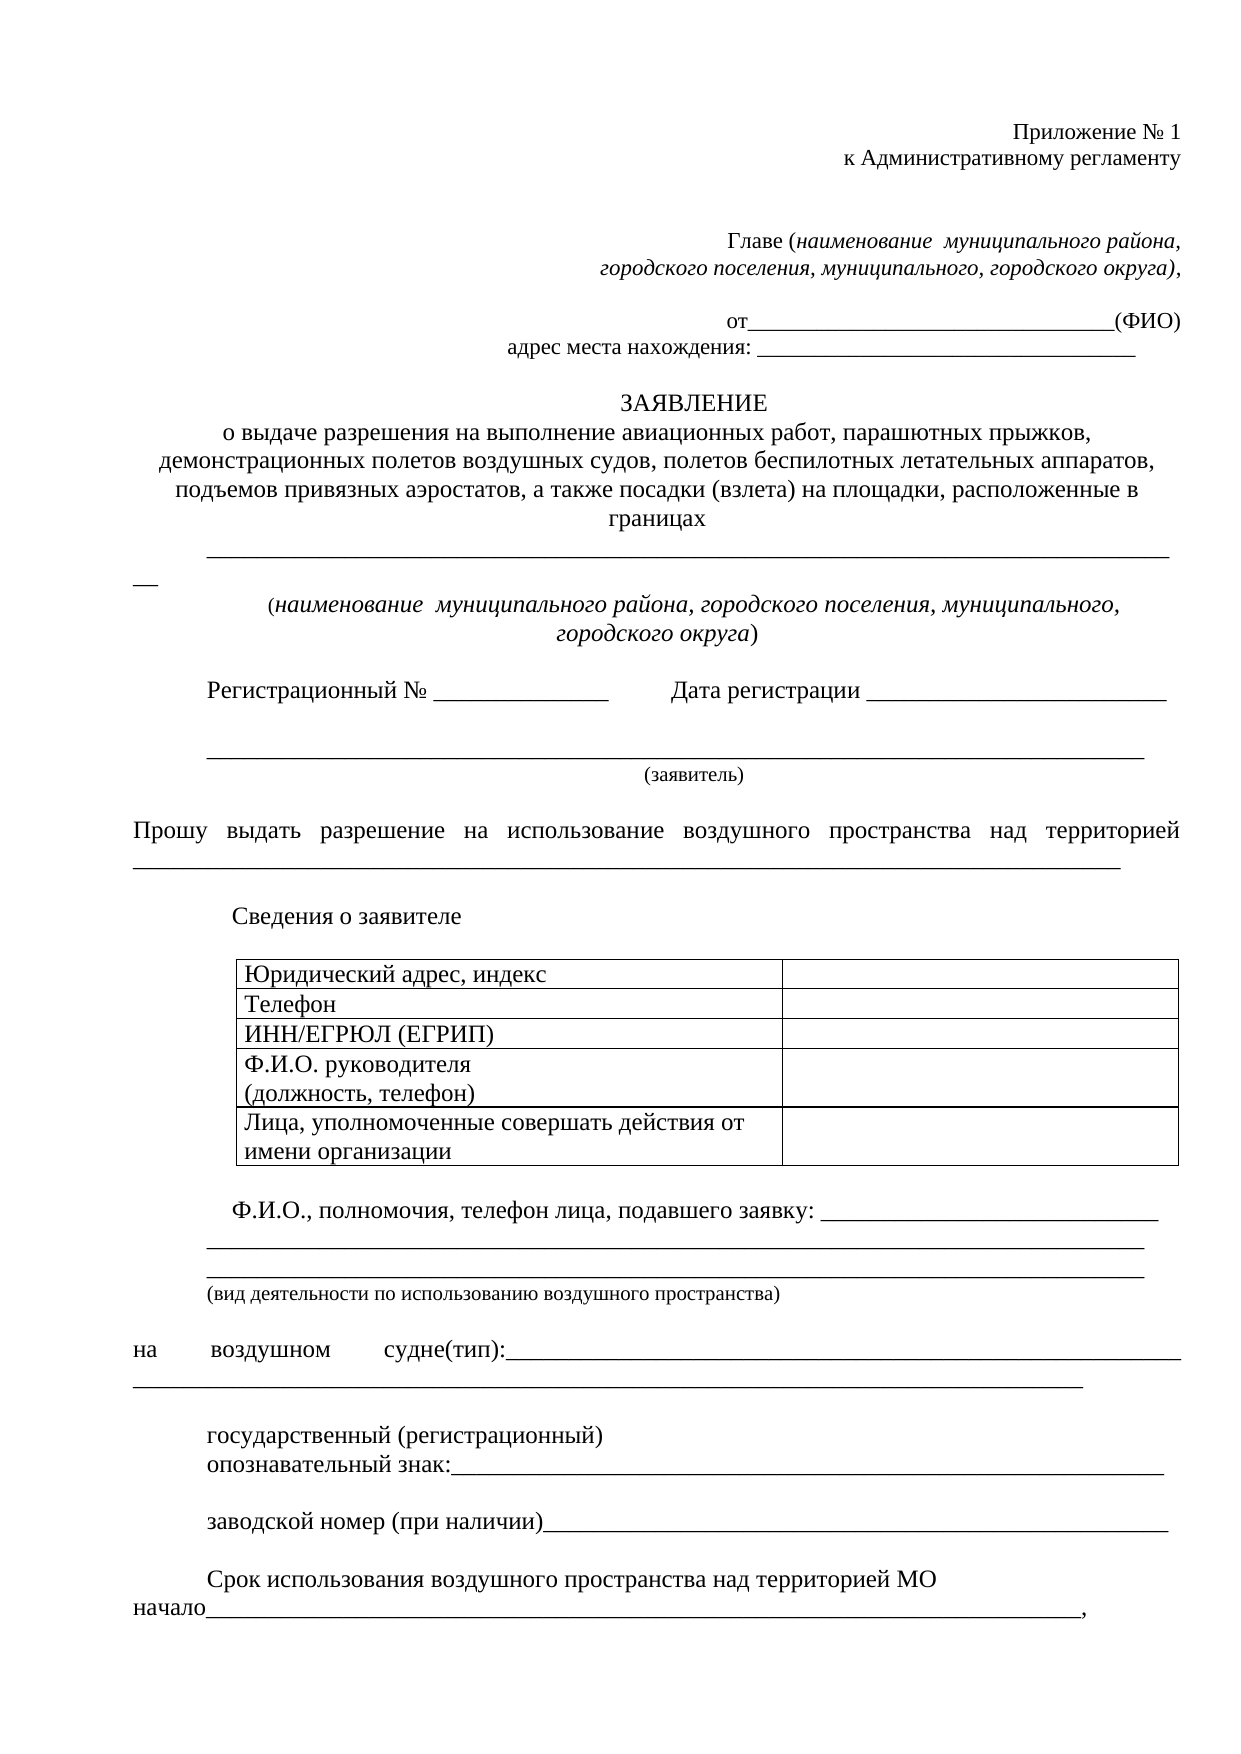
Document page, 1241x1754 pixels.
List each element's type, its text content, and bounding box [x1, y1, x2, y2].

text Регистрационный № ______________ Дата регистрации ________________________ [133, 676, 1181, 704]
table_cell Ф.И.О. руководителя (должность, телефон) [237, 1049, 782, 1106]
table_cell [783, 989, 1178, 1018]
text заводской номер (при наличии)__________________________________________________ [133, 1506, 1181, 1535]
text опознавательный знак:_________________________________________________________ [133, 1449, 1181, 1477]
text (вид деятельности по использованию воздушного пространства) [133, 1281, 1181, 1305]
text на воздушном судне(тип):______________________________________________________ ____________________________________________________________________________ [133, 1334, 1181, 1391]
text (наименование муниципального района, городского поселения, муниципального, городского округа) [133, 589, 1181, 647]
text _______________________________________________________________________________ [133, 532, 1181, 589]
text (заявитель) [133, 762, 1181, 786]
table_cell [783, 1108, 1178, 1165]
text Приложение № 1 [133, 118, 1181, 144]
text государственный (регистрационный) [133, 1420, 1181, 1449]
table_cell Телефон [237, 989, 782, 1018]
text Сведения о заявителе [133, 901, 1181, 930]
text Главе (наименование муниципального района, [133, 228, 1181, 254]
text ___________________________________________________________________________ [133, 733, 1181, 762]
text адрес места нахождения: _________________________________ [133, 333, 1181, 359]
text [133, 1592, 1181, 1621]
text к Административному регламенту [133, 144, 1181, 171]
text городского поселения, муниципального, городского округа), [133, 254, 1181, 280]
text Ф.И.О., полномочия, телефон лица, подавшего заявку: ___________________________ [133, 1195, 1181, 1223]
text ___________________________________________________________________________ [133, 1223, 1181, 1252]
text Срок использования воздушного пространства над территорией МО [133, 1564, 1181, 1592]
table_cell Лица, уполномоченные совершать действия от имени организации [237, 1108, 782, 1165]
table_cell [783, 1049, 1178, 1106]
text от________________________________(ФИО) [133, 307, 1181, 333]
text о выдаче разрешения на выполнение авиационных работ, парашютных прыжков, демонстрационных полетов воздушных судов, полетов беспилотных летательных аппаратов, подъемов привязных аэростатов, а также посадки (взлета) на площадки, расположенные в границах [133, 417, 1181, 532]
table_header [783, 960, 1178, 988]
text ЗАЯВЛЕНИЕ [133, 388, 1181, 417]
table_header Юридический адрес, индекс [237, 960, 782, 988]
text Прошу выдать разрешение на использование воздушного пространства над территорией _______________________________________________________________________________ [133, 815, 1181, 872]
table_cell [783, 1019, 1178, 1048]
table_cell ИНН/ЕГРЮЛ (ЕГРИП) [237, 1019, 782, 1048]
text ___________________________________________________________________________ [133, 1252, 1181, 1281]
